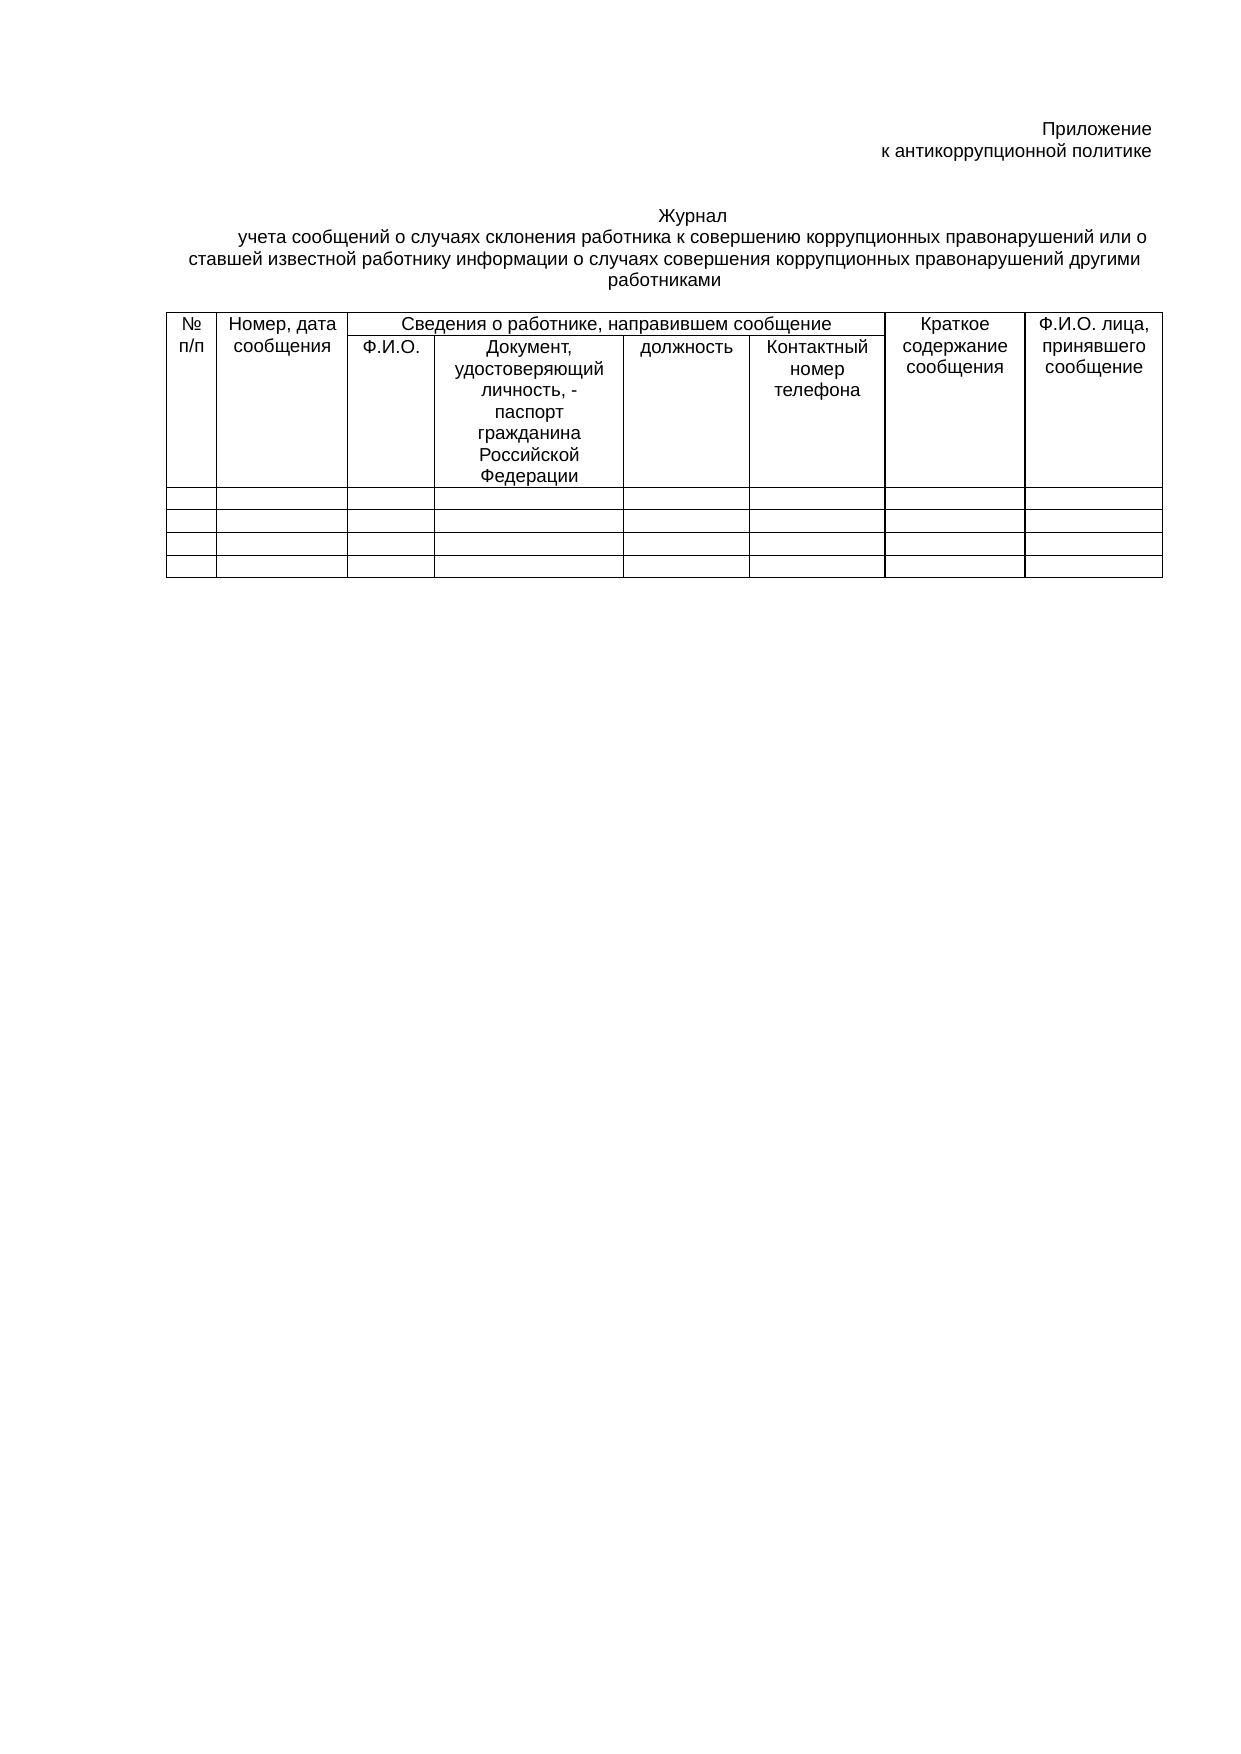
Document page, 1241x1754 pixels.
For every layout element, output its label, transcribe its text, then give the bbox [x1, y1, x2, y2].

table_cell должность [624, 336, 749, 487]
table_cell Контактный номер телефона [750, 336, 884, 487]
table_cell [886, 533, 1024, 554]
text Журнал [177, 204, 1152, 226]
table_cell [1026, 488, 1162, 509]
table_cell [750, 556, 884, 577]
table_cell [624, 556, 749, 577]
table_cell [624, 510, 749, 532]
text Приложение [177, 118, 1152, 140]
table_cell [1026, 556, 1162, 577]
table_cell [435, 556, 623, 577]
table_cell [750, 510, 884, 532]
table_header № п/п [167, 313, 216, 487]
table_cell [886, 510, 1024, 532]
table_cell [435, 510, 623, 532]
table_cell [1026, 510, 1162, 532]
table_cell [435, 488, 623, 509]
table_cell [886, 556, 1024, 577]
table_cell [167, 556, 216, 577]
table_header Сведения о работнике, направившем сообщение [348, 313, 884, 335]
table_cell [750, 533, 884, 554]
table_cell [750, 488, 884, 509]
table_cell [348, 488, 434, 509]
text к антикоррупционной политике [177, 140, 1152, 161]
table_cell [1026, 533, 1162, 554]
table_cell [217, 533, 347, 554]
table_cell [348, 510, 434, 532]
table_cell [886, 488, 1024, 509]
table_cell [624, 533, 749, 554]
table_header Краткое содержание сообщения [886, 313, 1024, 487]
table_cell [167, 510, 216, 532]
table_cell [348, 533, 434, 554]
table_cell [167, 533, 216, 554]
table_cell [217, 510, 347, 532]
table_cell [217, 488, 347, 509]
text учета сообщений о случаях склонения работника к совершению коррупционных правонарушений или о ставшей известной работнику информации о случаях совершения коррупционных правонарушений другими работниками [177, 226, 1152, 291]
table_cell Документ, удостоверяющий личность, - паспорт гражданина Российской Федерации [435, 336, 623, 487]
table_cell Ф.И.О. [348, 336, 434, 487]
table_cell [217, 556, 347, 577]
table_cell [435, 533, 623, 554]
table_cell [624, 488, 749, 509]
table_header Номер, дата сообщения [217, 313, 347, 487]
table_cell [348, 556, 434, 577]
table_cell [167, 488, 216, 509]
table_header Ф.И.О. лица, принявшего сообщение [1026, 313, 1162, 487]
